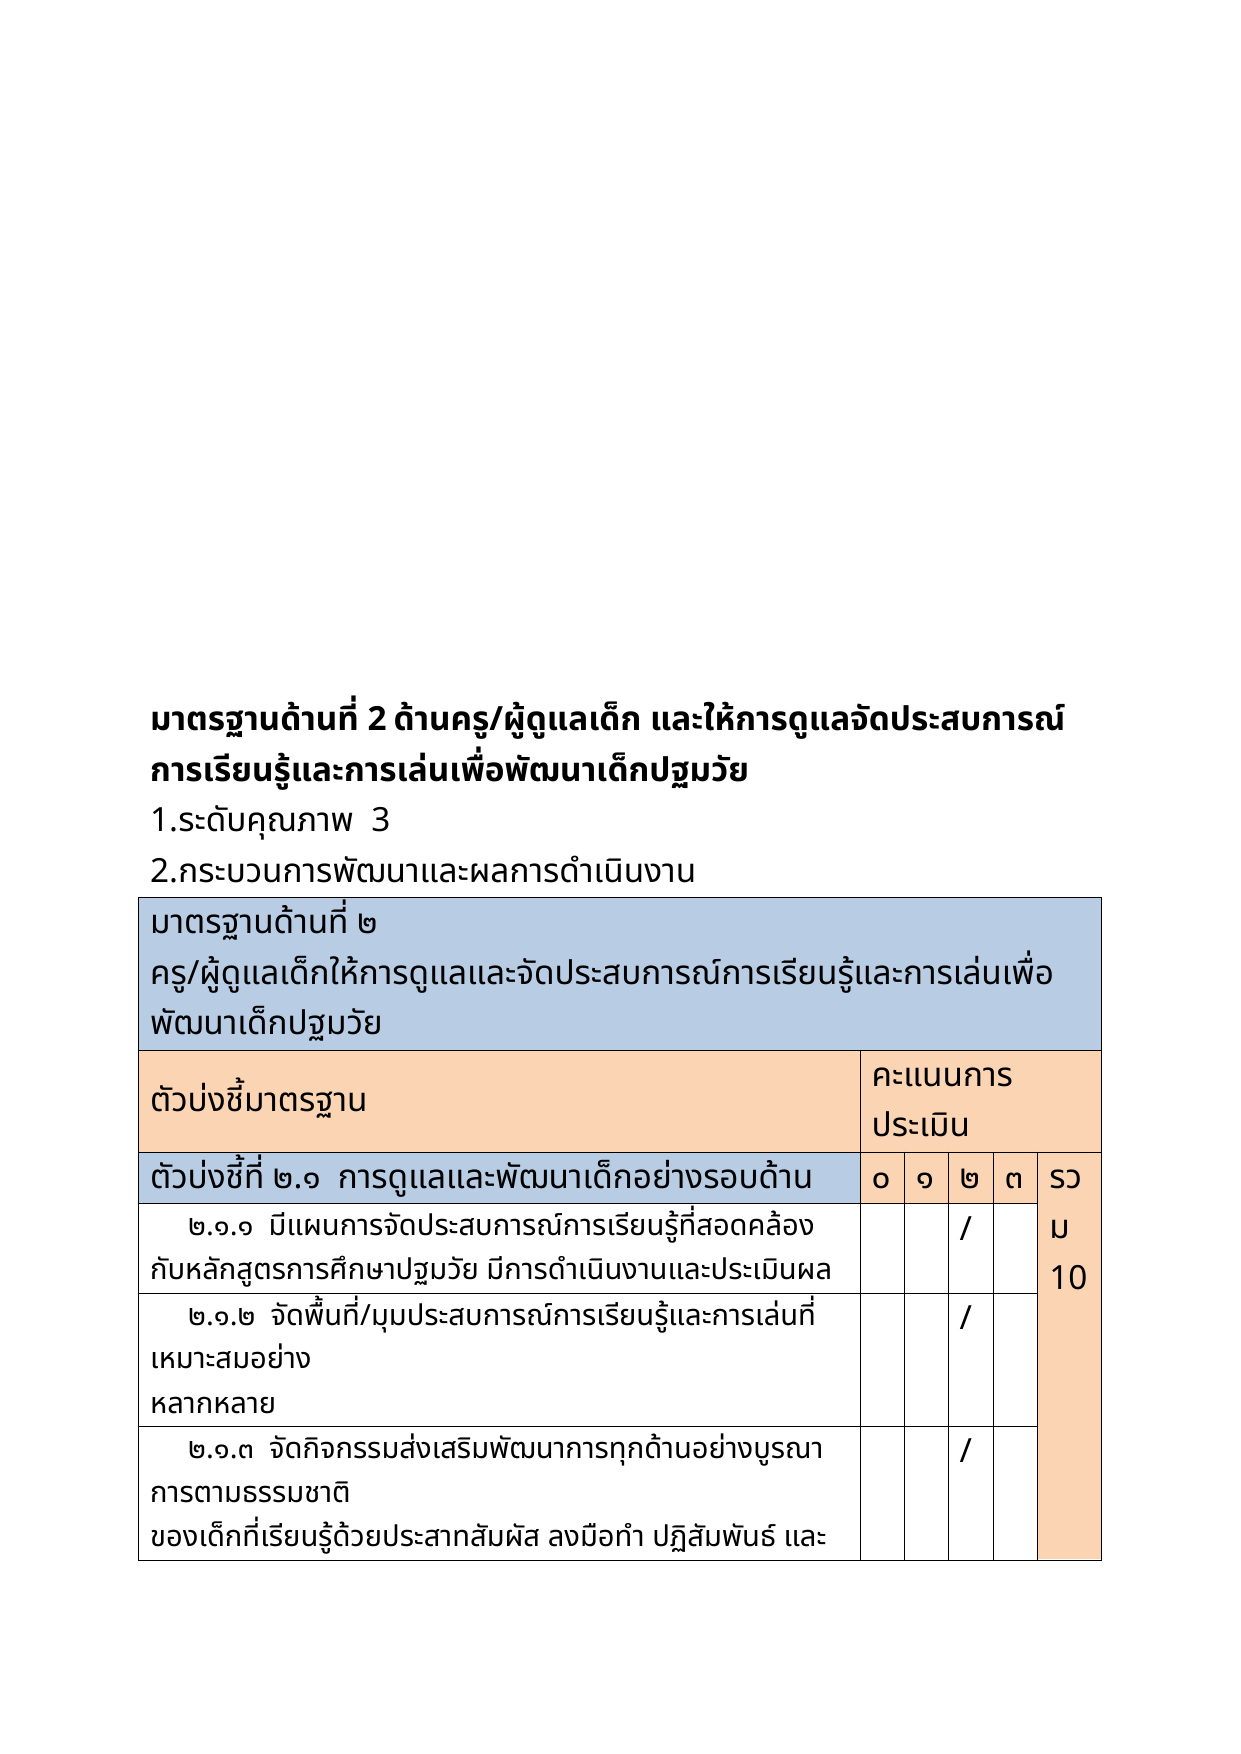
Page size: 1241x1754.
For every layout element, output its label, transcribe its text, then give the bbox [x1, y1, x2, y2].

table_cell [994, 1204, 1037, 1293]
table_cell [861, 1204, 904, 1293]
table_cell ๑ [905, 1153, 948, 1203]
table_cell [994, 1294, 1037, 1426]
table_cell ๓ [994, 1153, 1037, 1203]
table_cell ๒.๑.๑ มีแผนการจัดประสบการณ์การเรียนรู้ที่สอดคล้องกับหลักสูตรการศึกษาปฐมวัย มีการดำเนินงานและประเมินผล [139, 1204, 860, 1293]
table_cell ๒ [949, 1153, 993, 1203]
table_cell รวม 10 [1038, 1153, 1101, 1559]
table_header มาตรฐานด้านที่ ๒ ครู/ผู้ดูแลเด็กให้การดูแลและจัดประสบการณ์การเรียนรู้และการเล่นเพื่อพัฒนาเด็กปฐมวัย [139, 898, 1101, 1050]
text มาตรฐานด้านที่ 2ด้านครู/ผู้ดูแลเด็ก และให้การดูแลจัดประสบการณ์การเรียนรู้และการเล่นเพื่อพัฒนาเด็กปฐมวัย [150, 695, 1090, 796]
text 1.ระดับคุณภาพ 3 [150, 796, 1090, 847]
table_cell [994, 1427, 1037, 1559]
table_cell / [949, 1427, 993, 1559]
table_cell ๐ [861, 1153, 904, 1203]
table_cell [905, 1294, 948, 1426]
table_cell / [949, 1294, 993, 1426]
table_cell ตัวบ่งชี้ที่ ๒.๑ การดูแลและพัฒนาเด็กอย่างรอบด้าน [139, 1153, 860, 1203]
table_cell / [949, 1204, 993, 1293]
table_cell ๒.๑.๒ จัดพื้นที่/มุมประสบการณ์การเรียนรู้และการเล่นที่เหมาะสมอย่าง หลากหลาย [139, 1294, 860, 1426]
table_cell [905, 1427, 948, 1559]
table_cell คะแนนการประเมิน [861, 1051, 1101, 1152]
table_cell [861, 1427, 904, 1559]
table_cell [905, 1204, 948, 1293]
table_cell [139, 1427, 860, 1559]
text 2.กระบวนการพัฒนาและผลการดำเนินงาน [150, 847, 1090, 897]
table_cell ตัวบ่งชี้มาตรฐาน [139, 1051, 860, 1152]
table_cell [861, 1294, 904, 1426]
